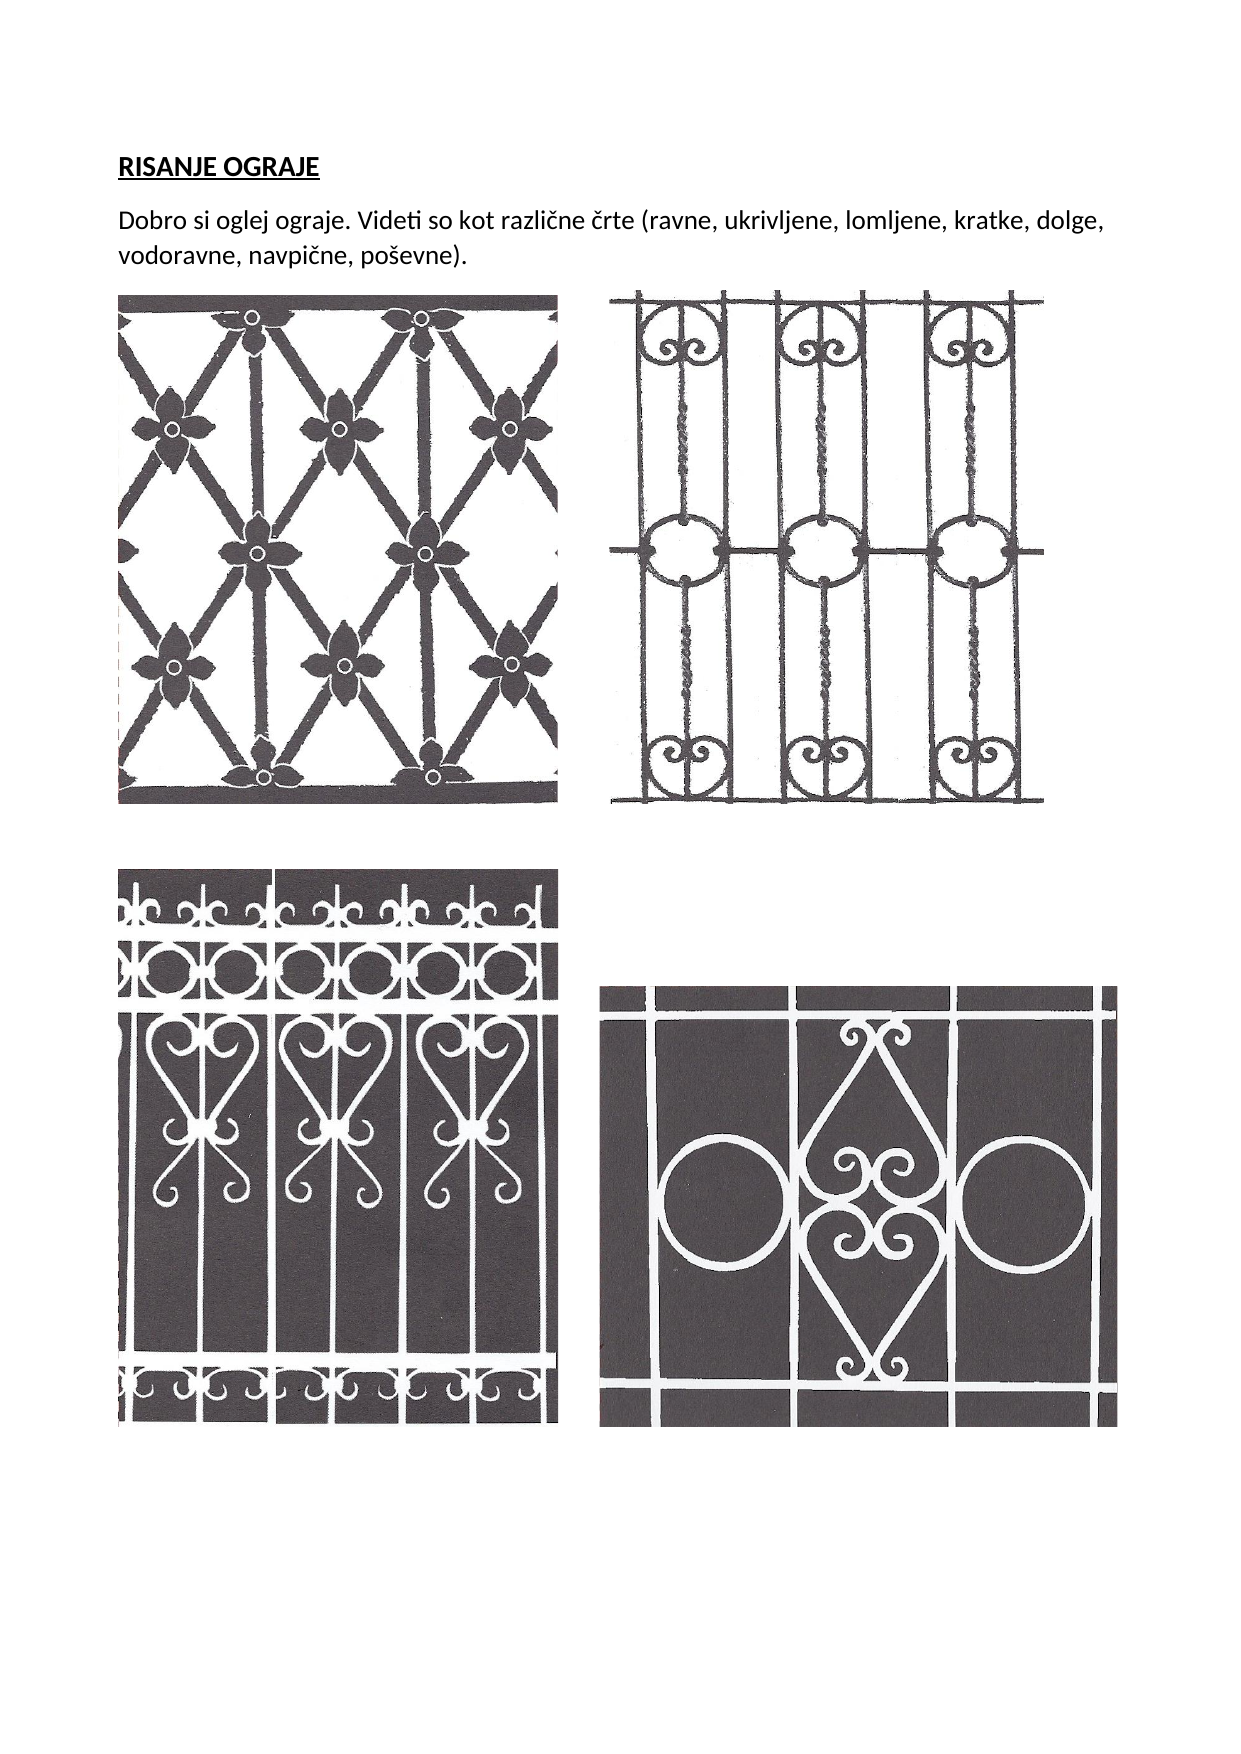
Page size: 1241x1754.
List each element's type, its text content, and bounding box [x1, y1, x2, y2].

picture [609, 290, 1044, 804]
picture [118, 295, 558, 804]
text Dobro si oglej ograje. Videti so kot različne črte (ravne, ukrivljene, lomljene, kratke, dolge, vodoravne, navpične, poševne). [118, 203, 1122, 271]
text RISANJE OGRAJE [118, 148, 1122, 183]
picture [118, 869, 559, 1427]
picture [599, 986, 1118, 1427]
